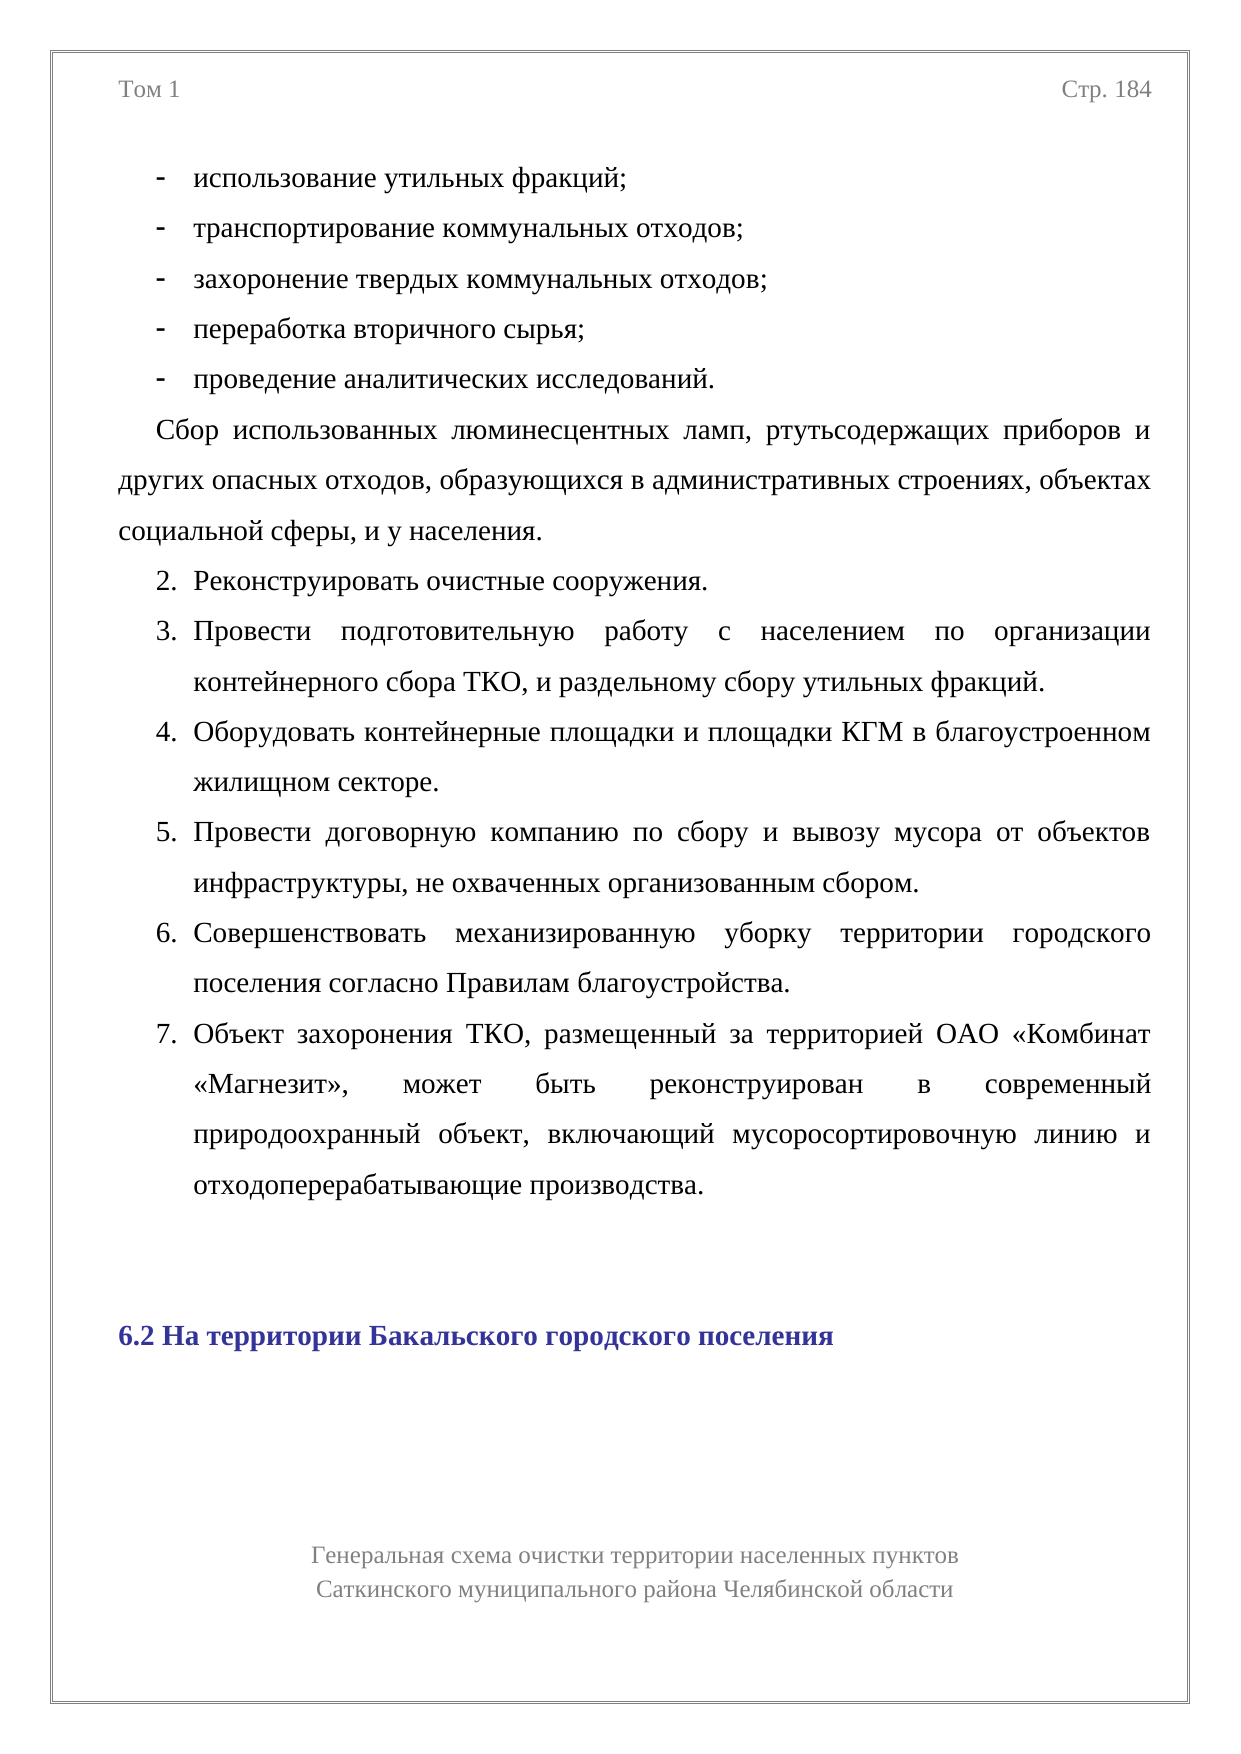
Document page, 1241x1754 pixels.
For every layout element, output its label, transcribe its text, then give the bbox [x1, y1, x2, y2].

list захоронение твердых коммунальных отходов; [156, 261, 1152, 294]
list Провести договорную компанию по сбору и вывозу мусора от объектов инфраструктуры, не охваченных организованным сбором. [156, 814, 1152, 898]
list Оборудовать контейнерные площадки и площадки КГМ в благоустроенном жилищном секторе. [156, 714, 1152, 798]
list использование утильных фракций; [156, 160, 1152, 194]
list Провести подготовительную работу с населением по организации контейнерного сбора ТКО, и раздельному сбору утильных фракций. [156, 613, 1152, 697]
list Реконструировать очистные сооружения. [156, 563, 1152, 597]
list переработка вторичного сырья; [156, 311, 1152, 345]
text 6.2 На территории Бакальского городского поселения [118, 1318, 1152, 1351]
list Сбор использованных люминесцентных ламп, ртутьсодержащих приборов и других опасных отходов, образующихся в административных строениях, объектах социальной сферы, и у населения. [118, 412, 1152, 546]
list транспортирование коммунальных отходов; [156, 210, 1152, 244]
list проведение аналитических исследований. [156, 362, 1152, 395]
list Совершенствовать механизированную уборку территории городского поселения согласно Правилам благоустройства. [156, 915, 1152, 999]
list Объект захоронения ТКО, размещенный за территорией ОАО «Комбинат «Магнезит», может быть реконструирован в современный природоохранный объект, включающий мусоросортировочную линию и отходоперерабатывающие производства. [156, 1016, 1152, 1200]
